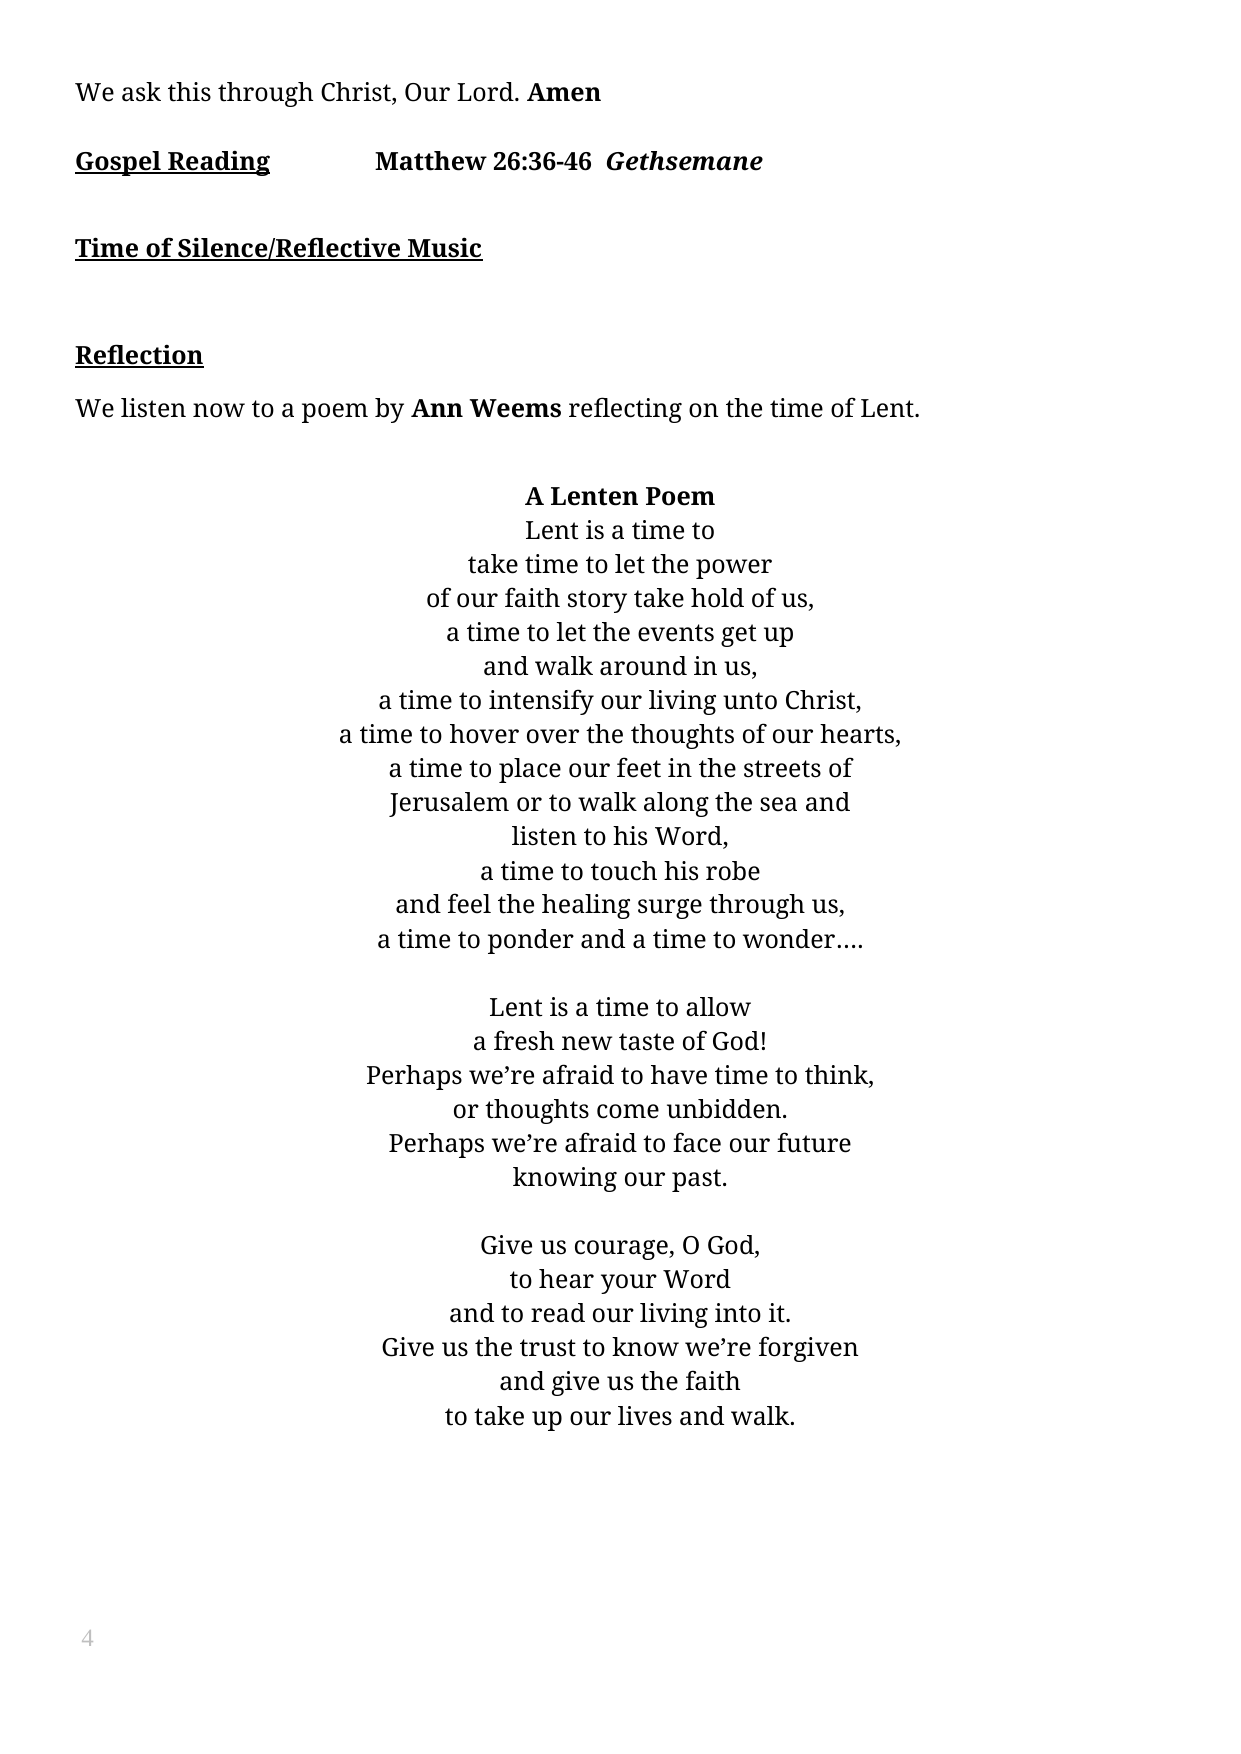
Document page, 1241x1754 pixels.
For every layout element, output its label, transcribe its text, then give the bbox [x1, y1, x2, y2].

text a time to touch his robe [75, 853, 1165, 887]
text and to read our living into it. [75, 1296, 1165, 1330]
text Lent is a time to allow [75, 989, 1165, 1023]
text and walk around in us, [75, 649, 1165, 683]
text Give us the trust to know we’re forgiven [75, 1330, 1165, 1364]
text Give us courage, O God, [75, 1228, 1165, 1262]
text Time of Silence/Reflective Music [75, 231, 1165, 265]
text Lent is a time to [75, 512, 1165, 547]
text We listen now to a poem by Ann Weems reflecting on the time of Lent. [75, 391, 1165, 425]
text a time to intensify our living unto Christ, [75, 683, 1165, 717]
text take time to let the power [75, 547, 1165, 581]
text Gospel Reading Matthew 26:36-46 Gethsemane [75, 143, 1165, 177]
text Perhaps we’re afraid to have time to think, [75, 1057, 1165, 1092]
text to hear your Word [75, 1262, 1165, 1296]
text Reflection [75, 337, 1165, 372]
text A Lenten Poem [75, 478, 1165, 512]
text a time to let the events get up [75, 615, 1165, 649]
text listen to his Word, [75, 819, 1165, 853]
text a time to place our feet in the streets of [75, 751, 1165, 785]
text and give us the faith [75, 1364, 1165, 1398]
text knowing our past. [75, 1160, 1165, 1194]
text a time to ponder and a time to wonder…. [75, 921, 1165, 955]
text and feel the healing surge through us, [75, 887, 1165, 921]
text Perhaps we’re afraid to face our future [75, 1126, 1165, 1160]
text of our faith story take hold of us, [75, 581, 1165, 615]
text or thoughts come unbidden. [75, 1092, 1165, 1126]
text a time to hover over the thoughts of our hearts, [75, 717, 1165, 751]
text a fresh new taste of God! [75, 1023, 1165, 1057]
text We ask this through Christ, Our Lord. Amen [75, 75, 1165, 109]
text to take up our lives and walk. [75, 1398, 1165, 1432]
text Jerusalem or to walk along the sea and [75, 785, 1165, 819]
